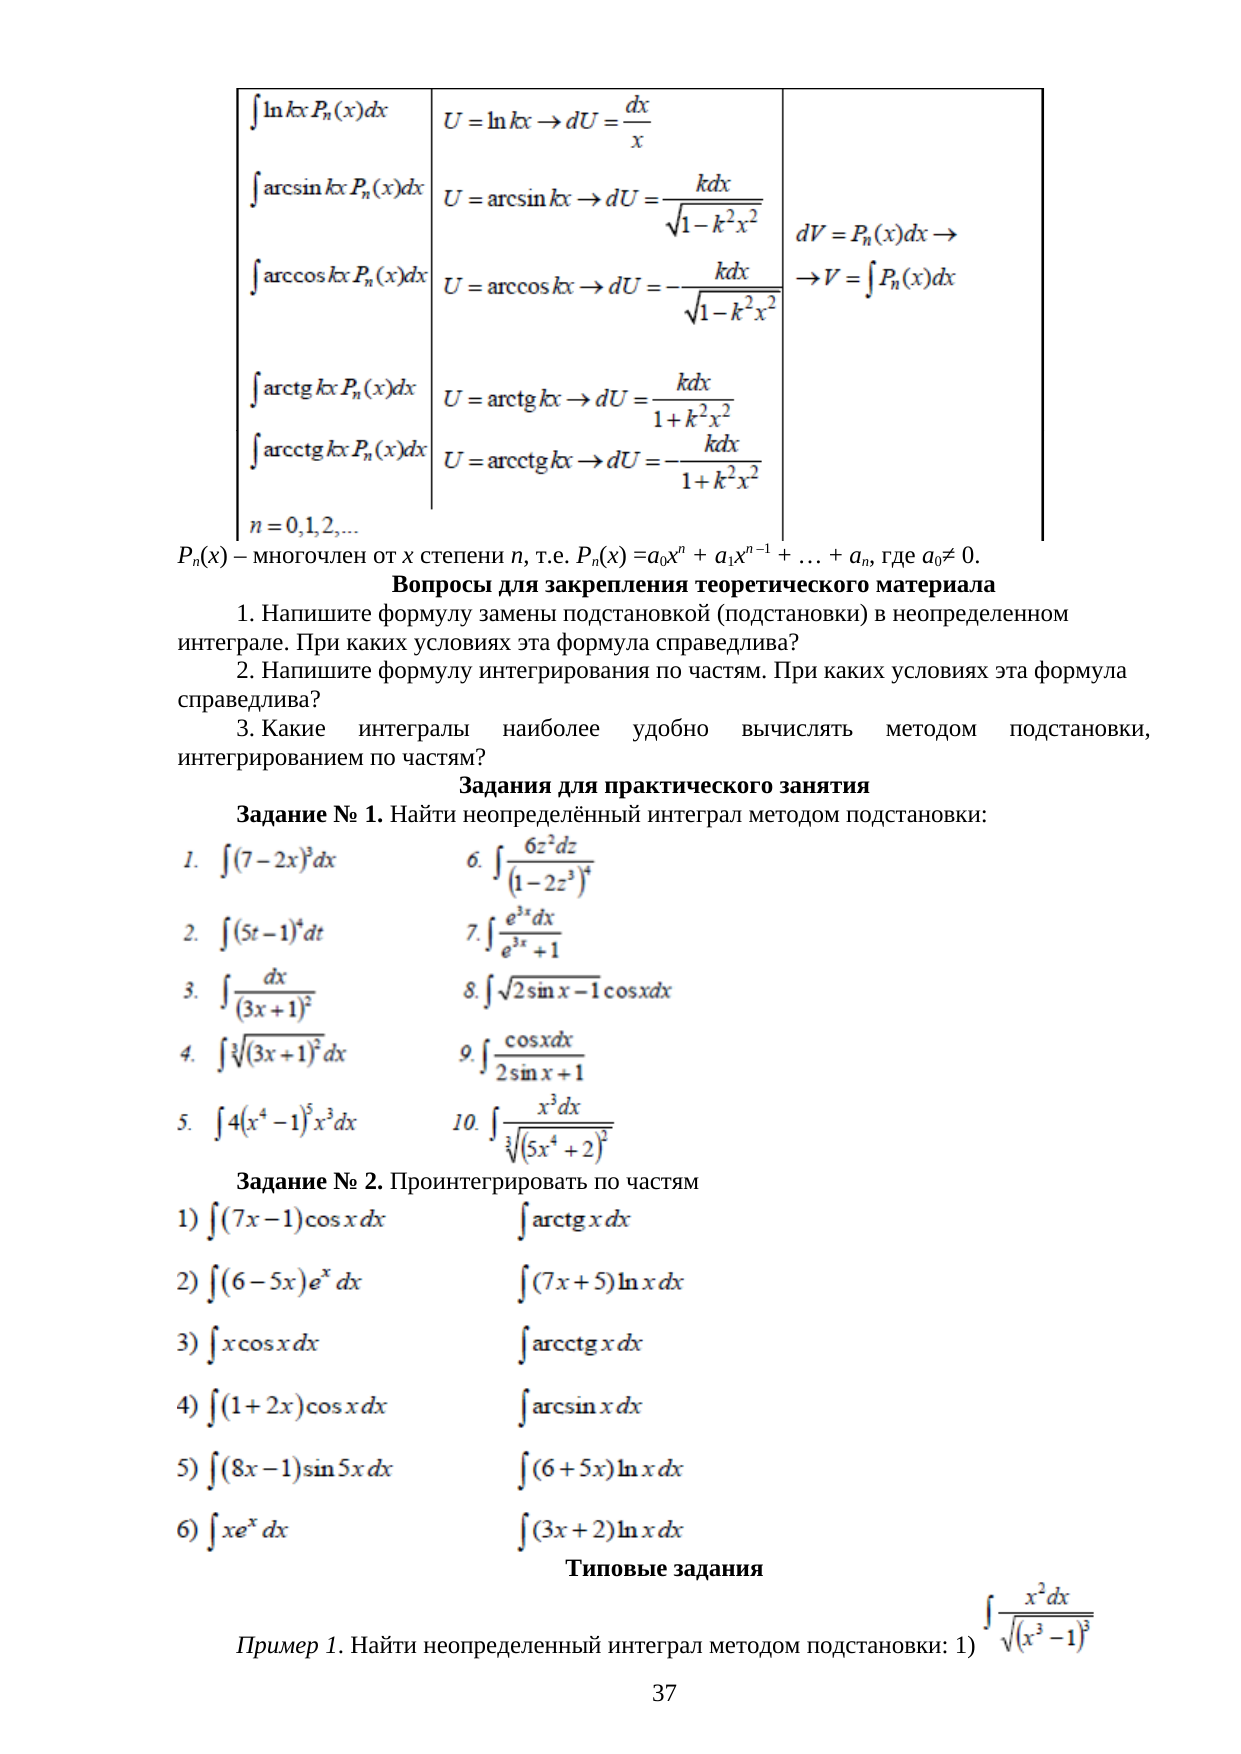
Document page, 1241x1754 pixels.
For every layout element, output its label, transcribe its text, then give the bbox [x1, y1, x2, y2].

text 3. Какие интегралы наиболее удобно вычислять методом подстановки, интегрированием по частям? [177, 713, 1152, 770]
text Pn(x) – многочлен от x степени n, т.е. Pn(x) =a0xn + a1xn –1 + … + an, где a0≠ 0. [177, 540, 1152, 569]
text 2. Напишите формулу интегрирования по частям. При каких условиях эта формула [177, 655, 1152, 684]
text Пример 1. Найти неопределенный интеграл методом подстановки: 1) [177, 1582, 1152, 1659]
text Типовые задания [177, 1553, 1152, 1582]
text Вопросы для закрепления теоретического материала [177, 569, 1152, 598]
text Задание № 2. Проинтегрировать по частям [177, 1166, 1152, 1195]
text Задания для практического занятия [177, 770, 1152, 799]
picture [177, 827, 677, 1087]
text справедлива? [177, 684, 1152, 713]
text Задание № 1. Найти неопределённый интеграл методом подстановки: [177, 799, 1152, 828]
text 1. Напишите формулу замены подстановкой (подстановки) в неопределенном интеграле. При каких условиях эта формула справедлива? [177, 598, 1152, 655]
